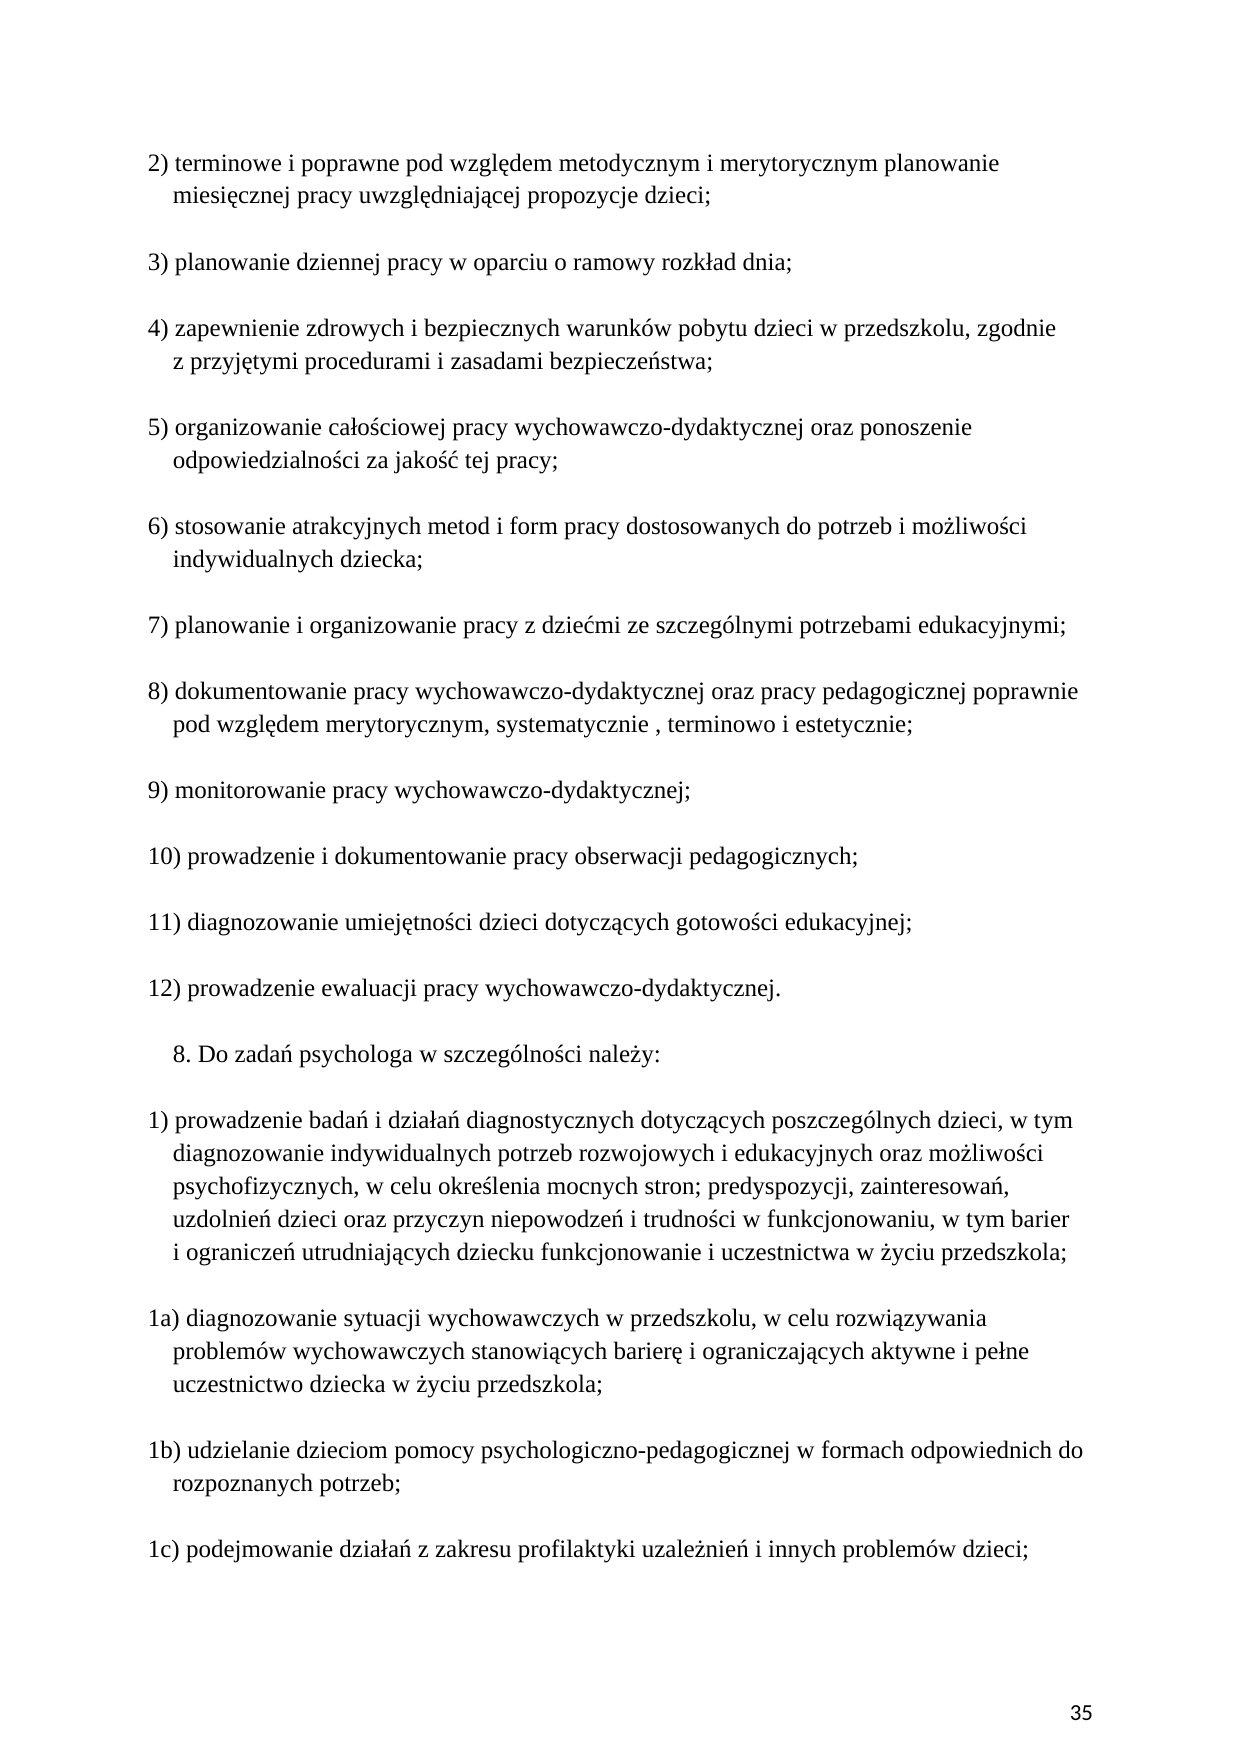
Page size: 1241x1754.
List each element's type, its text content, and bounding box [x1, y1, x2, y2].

text 2) terminowe i poprawne pod względem metodycznym i merytorycznym planowanie [148, 148, 1093, 176]
text rozpoznanych potrzeb; [148, 1468, 1093, 1497]
text miesięcznej pracy uwzględniającej propozycje dzieci; [148, 181, 1093, 209]
text 4) zapewnienie zdrowych i bezpiecznych warunków pobytu dzieci w przedszkolu, zgodnie [148, 313, 1093, 341]
text 8. Do zadań psychologa w szczególności należy: [148, 1039, 1093, 1068]
text pod względem merytorycznym, systematycznie , terminowo i estetycznie; [148, 709, 1093, 738]
text 3) planowanie dziennej pracy w oparciu o ramowy rozkład dnia; [148, 247, 1093, 275]
text 8) dokumentowanie pracy wychowawczo-dydaktycznej oraz pracy pedagogicznej poprawnie [148, 676, 1093, 705]
text diagnozowanie indywidualnych potrzeb rozwojowych i edukacyjnych oraz możliwości [148, 1138, 1093, 1167]
text 6) stosowanie atrakcyjnych metod i form pracy dostosowanych do potrzeb i możliwości [148, 511, 1093, 539]
text z przyjętymi procedurami i zasadami bezpieczeństwa; [148, 346, 1093, 374]
text odpowiedzialności za jakość tej pracy; [148, 445, 1093, 473]
text 5) organizowanie całościowej pracy wychowawczo-dydaktycznej oraz ponoszenie [148, 412, 1093, 441]
text 1a) diagnozowanie sytuacji wychowawczych w przedszkolu, w celu rozwiązywania [148, 1303, 1093, 1332]
text 7) planowanie i organizowanie pracy z dziećmi ze szczególnymi potrzebami edukacyjnymi; [148, 610, 1093, 639]
text i ograniczeń utrudniających dziecku funkcjonowanie i uczestnictwa w życiu przedszkola; [148, 1237, 1093, 1266]
text problemów wychowawczych stanowiących barierę i ograniczających aktywne i pełne [148, 1336, 1093, 1365]
text uzdolnień dzieci oraz przyczyn niepowodzeń i trudności w funkcjonowaniu, w tym barier [148, 1204, 1093, 1233]
text psychofizycznych, w celu określenia mocnych stron; predyspozycji, zainteresowań, [148, 1171, 1093, 1200]
text 1) prowadzenie badań i działań diagnostycznych dotyczących poszczególnych dzieci, w tym [148, 1105, 1093, 1134]
text 1c) podejmowanie działań z zakresu profilaktyki uzależnień i innych problemów dzieci; [148, 1534, 1093, 1563]
text uczestnictwo dziecka w życiu przedszkola; [148, 1369, 1093, 1398]
text 11) diagnozowanie umiejętności dzieci dotyczących gotowości edukacyjnej; [148, 907, 1093, 936]
text 10) prowadzenie i dokumentowanie pracy obserwacji pedagogicznych; [148, 841, 1093, 870]
text 1b) udzielanie dzieciom pomocy psychologiczno-pedagogicznej w formach odpowiednich do [148, 1435, 1093, 1464]
text indywidualnych dziecka; [148, 544, 1093, 573]
text 12) prowadzenie ewaluacji pracy wychowawczo-dydaktycznej. [148, 973, 1093, 1002]
text 9) monitorowanie pracy wychowawczo-dydaktycznej; [148, 775, 1093, 804]
